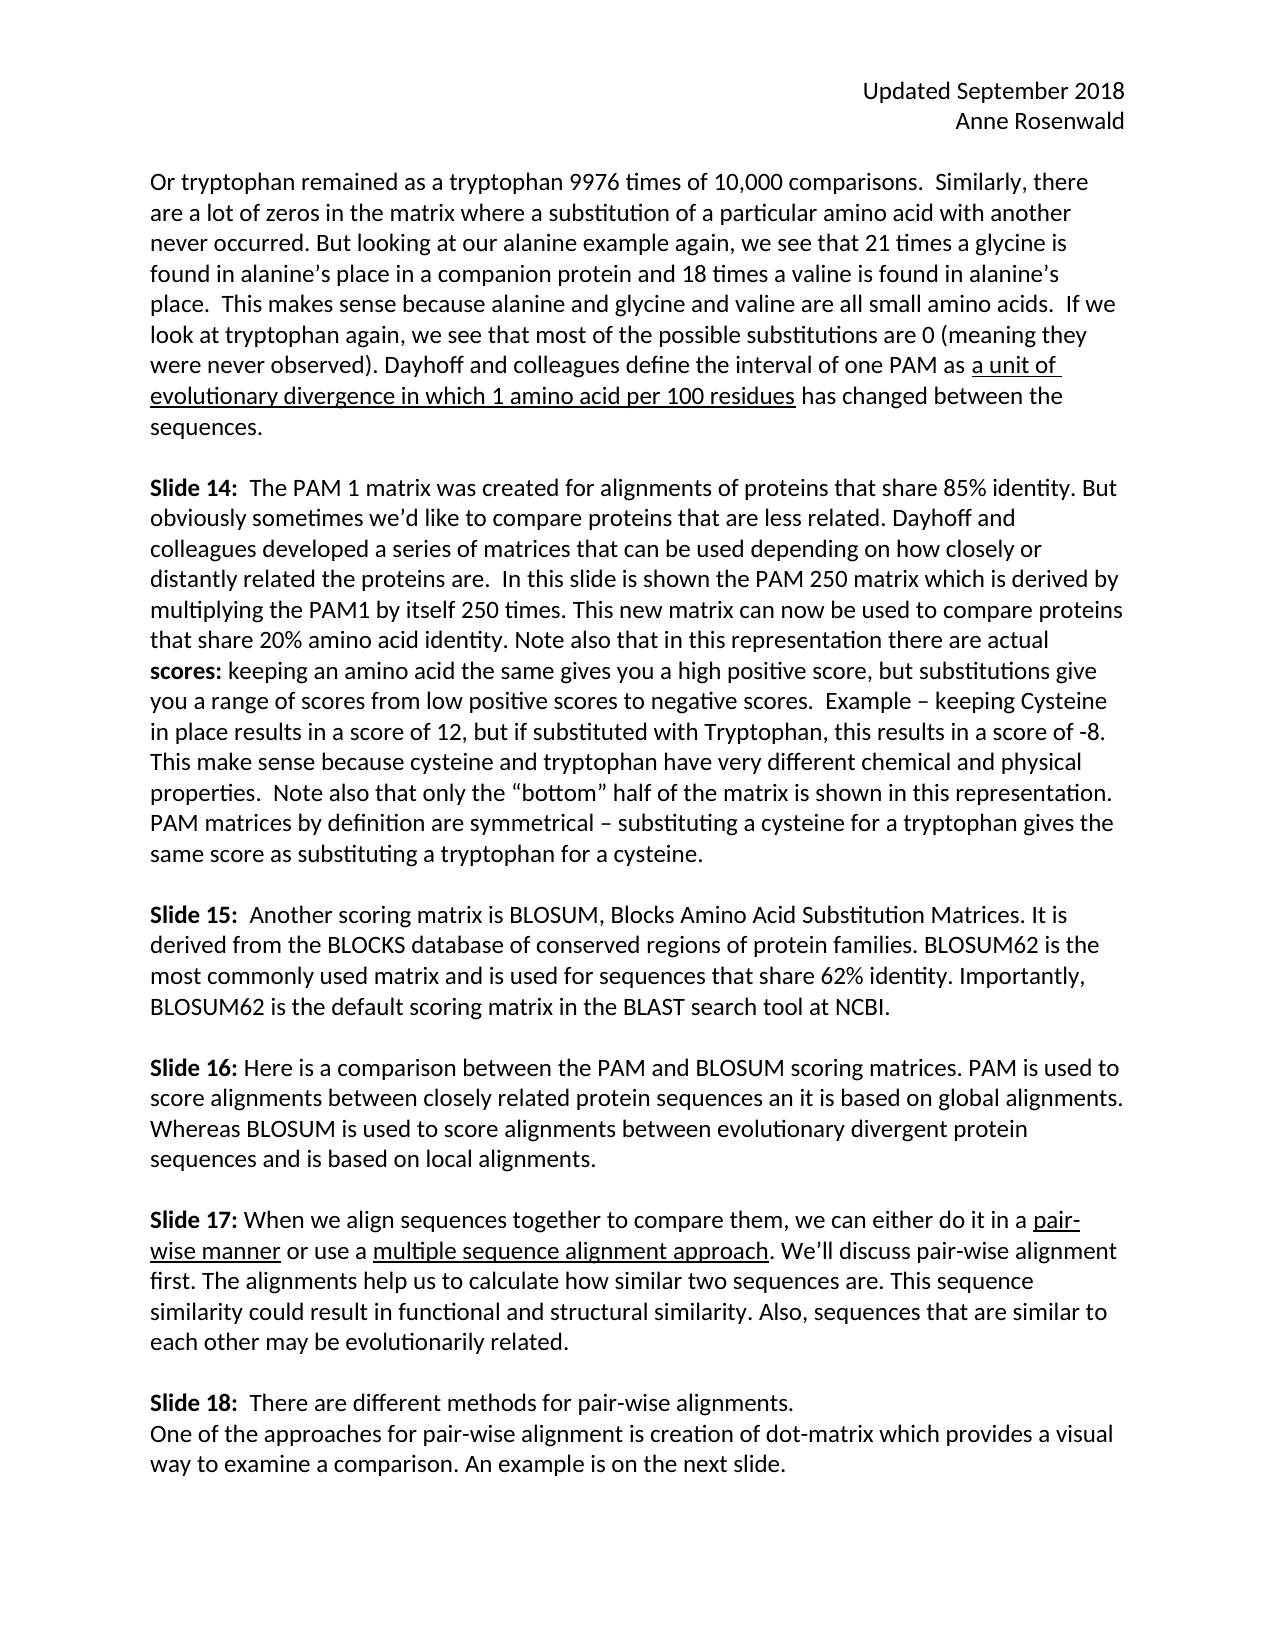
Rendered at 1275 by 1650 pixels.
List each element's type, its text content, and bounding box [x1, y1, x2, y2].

text Slide 16: Here is a comparison between the PAM and BLOSUM scoring matrices. PAM is used to score alignments between closely related protein sequences an it is based on global alignments. Whereas BLOSUM is used to score alignments between evolutionary divergent protein sequences and is based on local alignments. [150, 1052, 1125, 1174]
text Slide 18: There are different methods for pair-wise alignments. [150, 1387, 1125, 1418]
text Slide 14: The PAM 1 matrix was created for alignments of proteins that share 85% identity. But obviously sometimes we’d like to compare proteins that are less related. Dayhoff and colleagues developed a series of matrices that can be used depending on how closely or distantly related the proteins are. In this slide is shown the PAM 250 matrix which is derived by multiplying the PAM1 by itself 250 times. This new matrix can now be used to compare proteins that share 20% amino acid identity. Note also that in this representation there are actual scores: keeping an amino acid the same gives you a high positive score, but substitutions give you a range of scores from low positive scores to negative scores. Example – keeping Cysteine in place results in a score of 12, but if substituted with Tryptophan, this results in a score of -8. This make sense because cysteine and tryptophan have very different chemical and physical properties. Note also that only the “bottom” half of the matrix is shown in this representation. PAM matrices by definition are symmetrical – substituting a cysteine for a tryptophan gives the same score as substituting a tryptophan for a cysteine. [150, 472, 1125, 868]
text One of the approaches for pair-wise alignment is creation of dot-matrix which provides a visual way to examine a comparison. An example is on the next slide. [150, 1418, 1125, 1479]
text Slide 17: When we align sequences together to compare them, we can either do it in a pair-wise manner or use a multiple sequence alignment approach. We’ll discuss pair-wise alignment first. The alignments help us to calculate how similar two sequences are. This sequence similarity could result in functional and structural similarity. Also, sequences that are similar to each other may be evolutionarily related. [150, 1204, 1125, 1357]
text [150, 167, 1125, 441]
text Slide 15: Another scoring matrix is BLOSUM, Blocks Amino Acid Substitution Matrices. It is derived from the BLOCKS database of conserved regions of protein families. BLOSUM62 is the most commonly used matrix and is used for sequences that share 62% identity. Importantly, BLOSUM62 is the default scoring matrix in the BLAST search tool at NCBI. [150, 899, 1125, 1021]
